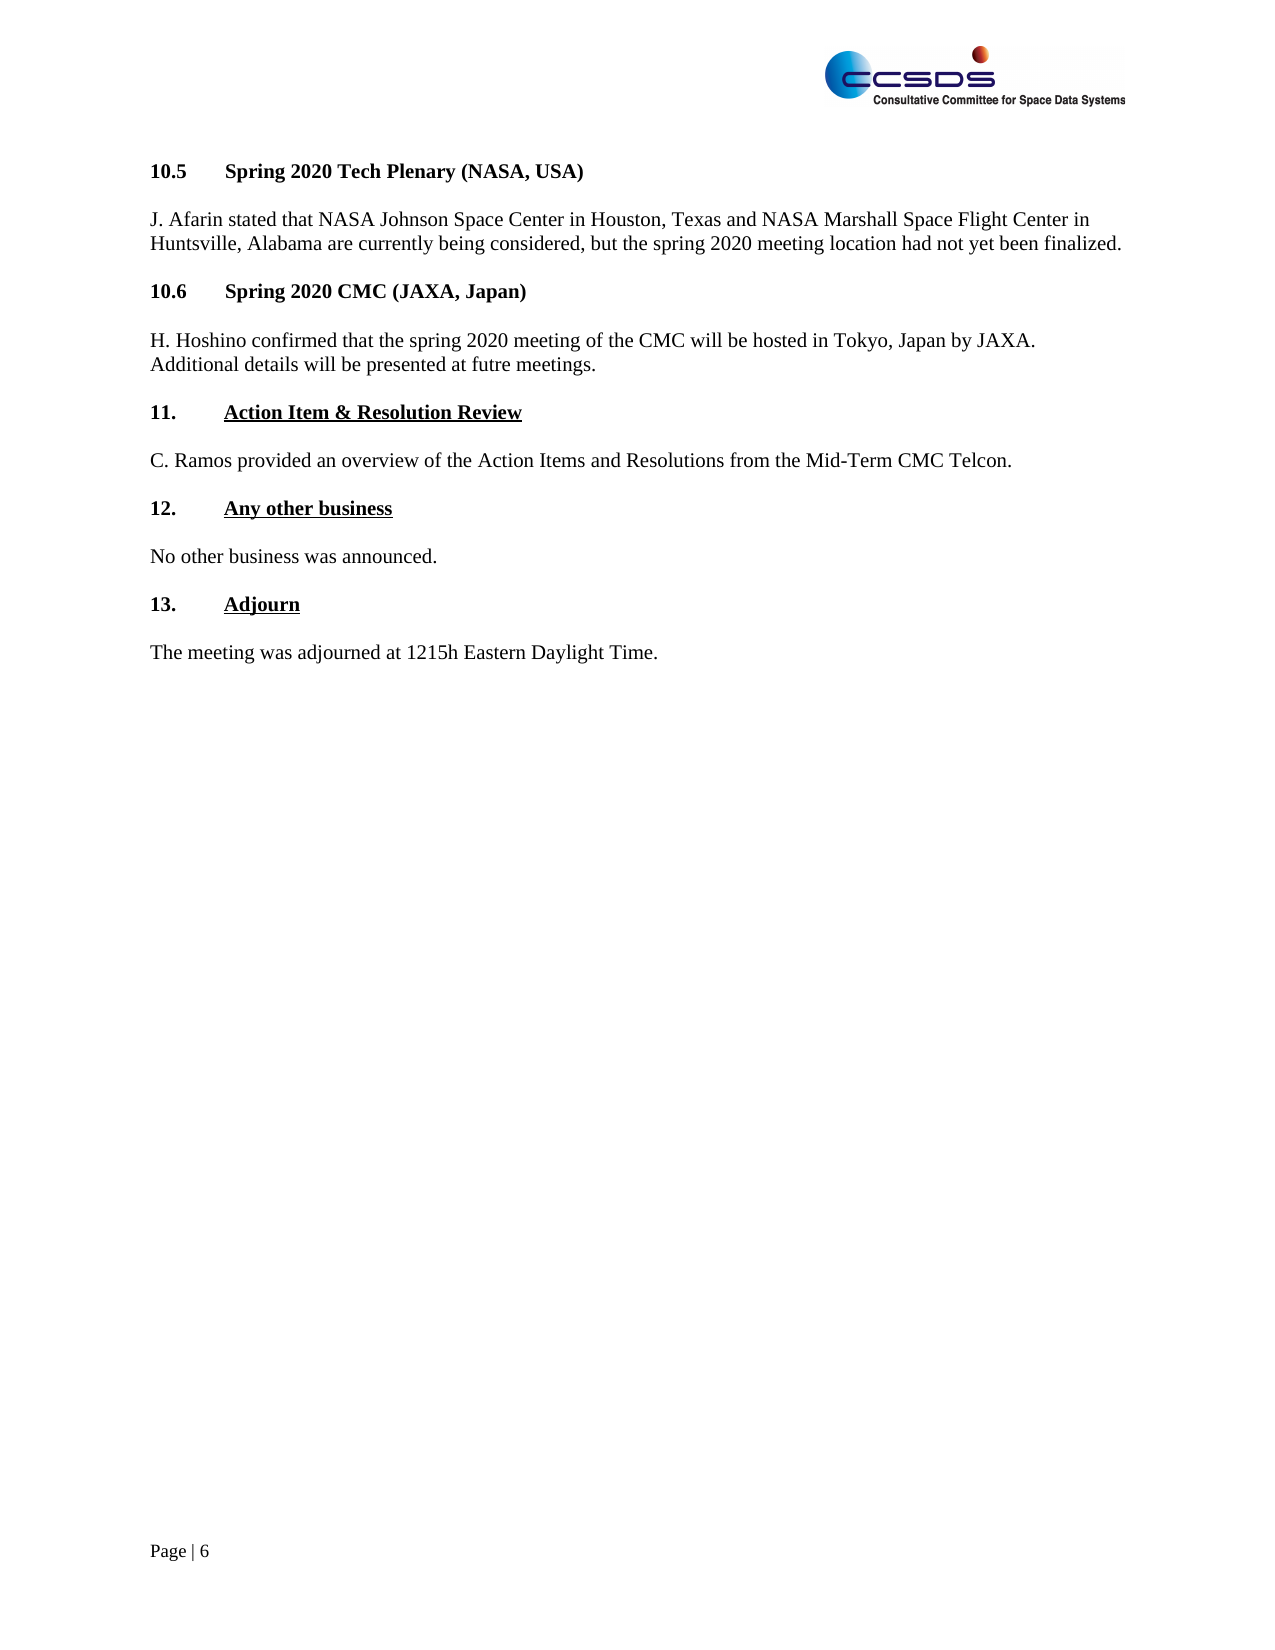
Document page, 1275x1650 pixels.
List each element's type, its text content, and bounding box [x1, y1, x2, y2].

list Any other business [150, 496, 1125, 520]
text H. Hoshino confirmed that the spring 2020 meeting of the CMC will be hosted in Tokyo, Japan by JAXA. Additional details will be presented at futre meetings. [150, 327, 1125, 376]
list Spring 2020 Tech Plenary (NASA, USA) [150, 159, 1125, 183]
text The meeting was adjourned at 1215h Eastern Daylight Time. [150, 640, 1125, 664]
text C. Ramos provided an overview of the Action Items and Resolutions from the Mid-Term CMC Telcon. [150, 448, 1125, 472]
list Action Item & Resolution Review [150, 400, 1125, 424]
picture [823, 46, 1125, 107]
list Spring 2020 CMC (JAXA, Japan) [150, 279, 1125, 303]
text J. Afarin stated that NASA Johnson Space Center in Houston, Texas and NASA Marshall Space Flight Center in Huntsville, Alabama are currently being considered, but the spring 2020 meeting location had not yet been finalized. [150, 207, 1125, 255]
list Adjourn [150, 592, 1125, 616]
text No other business was announced. [150, 544, 1125, 568]
